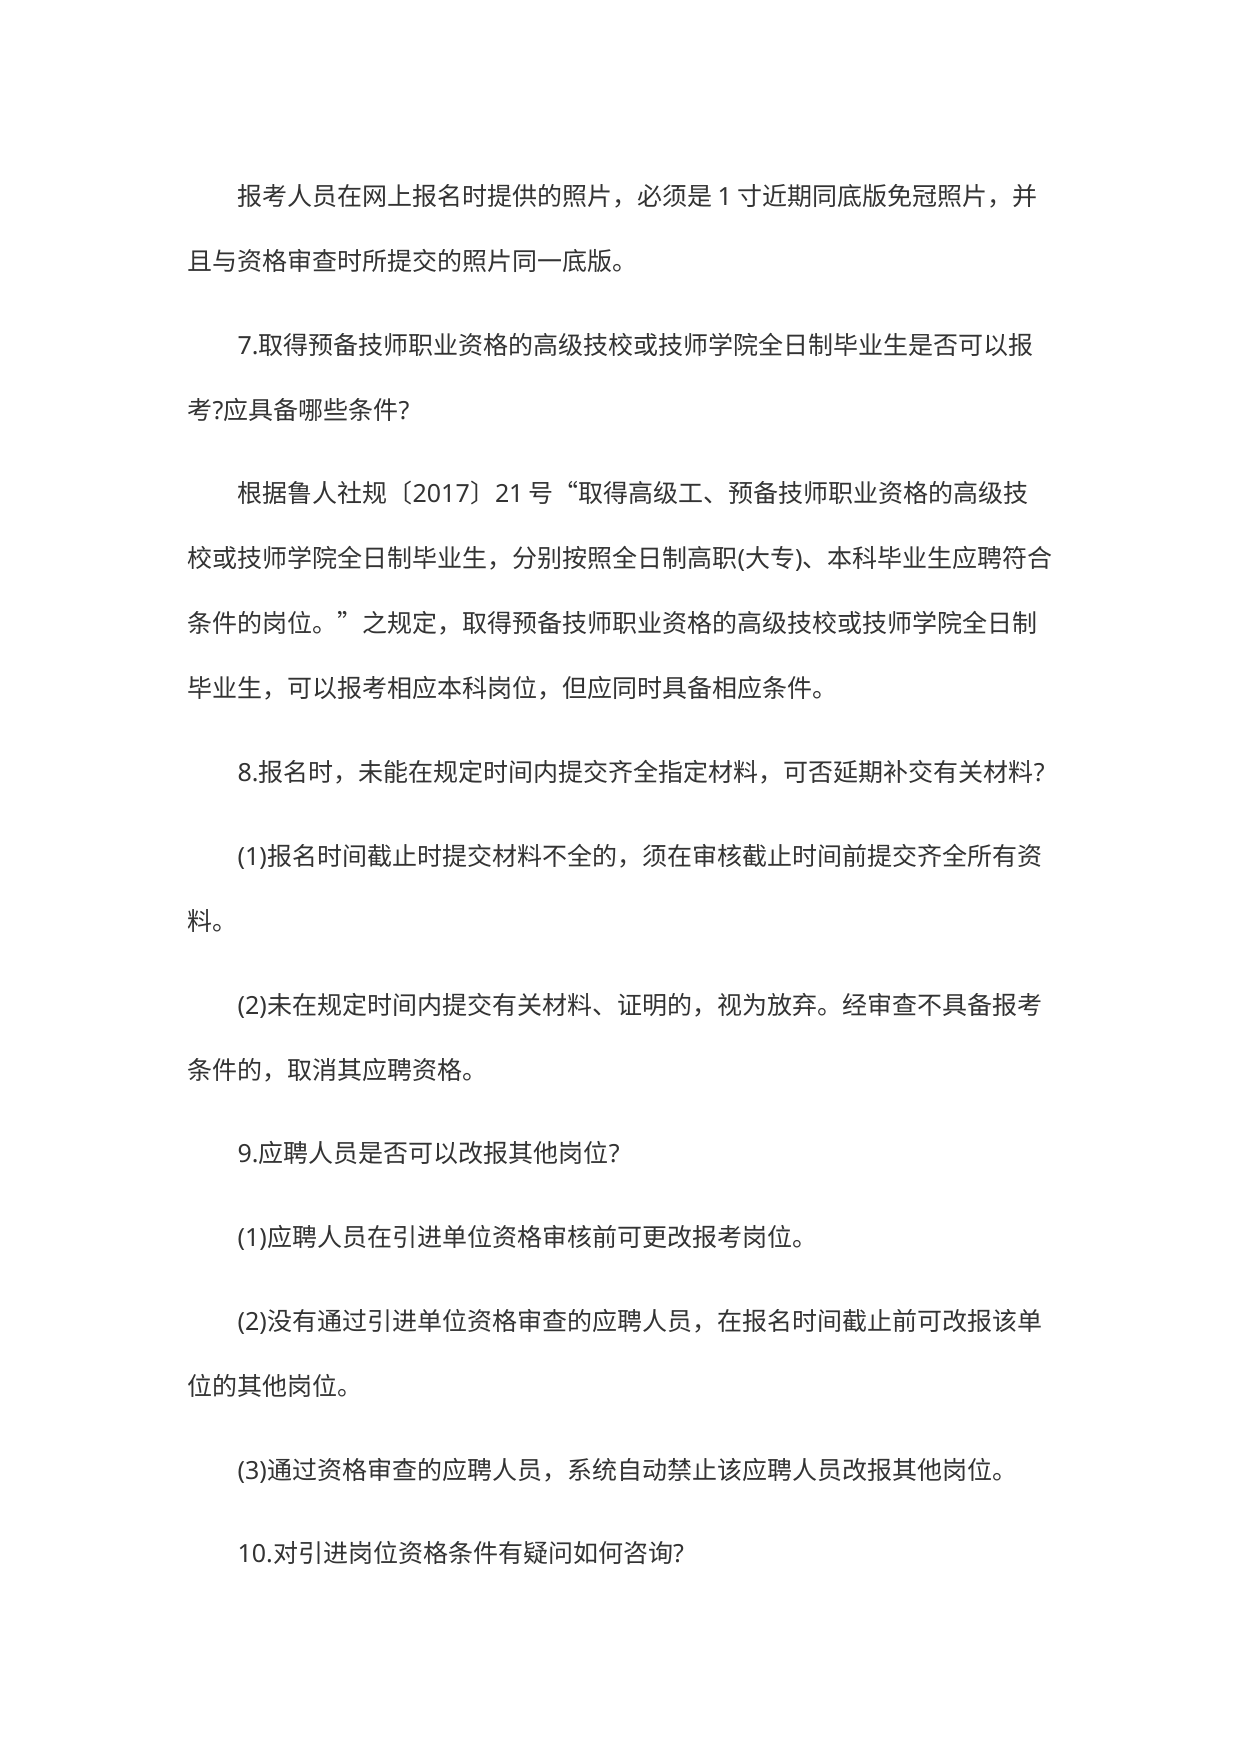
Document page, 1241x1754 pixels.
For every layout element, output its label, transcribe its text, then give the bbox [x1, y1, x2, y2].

text (1)应聘人员在引进单位资格审核前可更改报考岗位。 [187, 1203, 1053, 1268]
text 报考人员在网上报名时提供的照片，必须是1寸近期同底版免冠照片，并且与资格审查时所提交的照片同一底版。 [187, 162, 1053, 292]
text 8.报名时，未能在规定时间内提交齐全指定材料，可否延期补交有关材料? [187, 738, 1053, 803]
text (3)通过资格审查的应聘人员，系统自动禁止该应聘人员改报其他岗位。 [187, 1436, 1053, 1501]
text 根据鲁人社规〔2017〕21号“取得高级工、预备技师职业资格的高级技校或技师学院全日制毕业生，分别按照全日制高职(大专)、本科毕业生应聘符合条件的岗位。”之规定，取得预备技师职业资格的高级技校或技师学院全日制毕业生，可以报考相应本科岗位，但应同时具备相应条件。 [187, 459, 1053, 719]
text (2)未在规定时间内提交有关材料、证明的，视为放弃。经审查不具备报考条件的，取消其应聘资格。 [187, 971, 1053, 1101]
text 9.应聘人员是否可以改报其他岗位? [187, 1119, 1053, 1184]
text 7.取得预备技师职业资格的高级技校或技师学院全日制毕业生是否可以报考?应具备哪些条件? [187, 311, 1053, 441]
text (1)报名时间截止时提交材料不全的，须在审核截止时间前提交齐全所有资料。 [187, 822, 1053, 952]
text 10.对引进岗位资格条件有疑问如何咨询? [187, 1519, 1053, 1584]
text (2)没有通过引进单位资格审查的应聘人员，在报名时间截止前可改报该单位的其他岗位。 [187, 1287, 1053, 1417]
